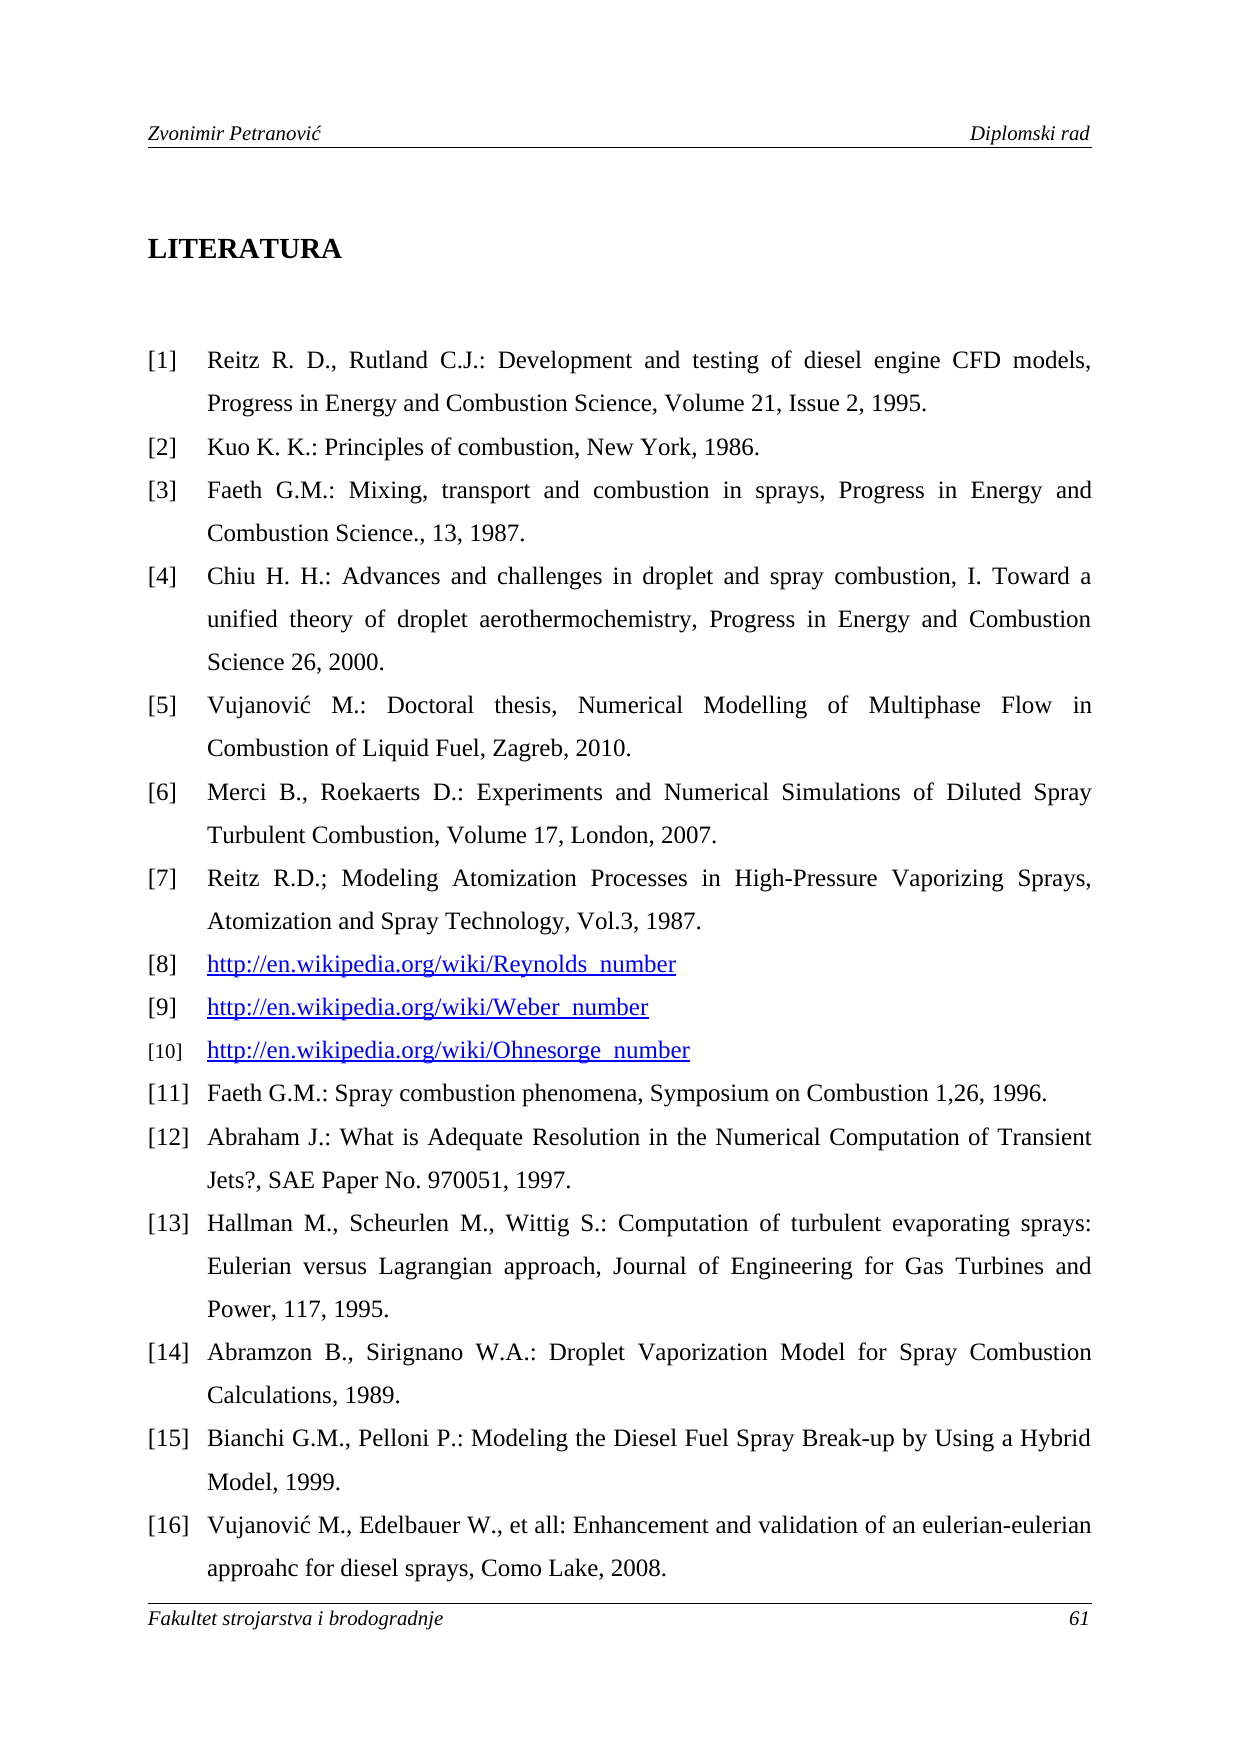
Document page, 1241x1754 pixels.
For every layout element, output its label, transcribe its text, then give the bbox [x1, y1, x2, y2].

text LITERATURA [148, 231, 1092, 265]
text Faeth G.M.: Spray combustion phenomena, Symposium on Combustion 1,26, 1996. [148, 1078, 1092, 1107]
list Reitz R.D.; Modeling Atomization Processes in High-Pressure Vaporizing Sprays, Atomization and Spray Technology, Vol.3, 1987. [148, 863, 1092, 935]
list Abramzon B., Sirignano W.A.: Droplet Vaporization Model for Spray Combustion Calculations, 1989. [148, 1337, 1092, 1409]
text Hallman M., Scheurlen M., Wittig S.: Computation of turbulent evaporating sprays: Eulerian versus Lagrangian approach, Journal of Engineering for Gas Turbines and Power, 117, 1995. [148, 1208, 1092, 1323]
list http://en.wikipedia.org/wiki/Ohnesorge_number [148, 1035, 1092, 1064]
list Chiu H. H.: Advances and challenges in droplet and spray combustion, I. Toward a unified theory of droplet aerothermochemistry, Progress in Energy and Combustion Science 26, 2000. [148, 561, 1092, 676]
list http://en.wikipedia.org/wiki/Reynolds_number [148, 949, 1092, 978]
list Kuo K. K.: Principles of combustion, New York, 1986. [148, 432, 1092, 460]
text Abraham J.: What is Adequate Resolution in the Numerical Computation of Transient Jets?, SAE Paper No. 970051, 1997. [148, 1122, 1092, 1193]
list Reitz R. D., Rutland C.J.: Development and testing of diesel engine CFD models, Progress in Energy and Combustion Science, Volume 21, Issue 2, 1995. [148, 345, 1092, 417]
list http://en.wikipedia.org/wiki/Weber_number [148, 992, 1092, 1021]
list Bianchi G.M., Pelloni P.: Modeling the Diesel Fuel Spray Break-up by Using a Hybrid Model, 1999. [148, 1423, 1092, 1495]
list Faeth G.M.: Mixing, transport and combustion in sprays, Progress in Energy and Combustion Science., 13, 1987. [148, 475, 1092, 547]
list Vujanović M.: Doctoral thesis, Numerical Modelling of Multiphase Flow in Combustion of Liquid Fuel, Zagreb, 2010. [148, 690, 1092, 762]
list Merci B., Roekaerts D.: Experiments and Numerical Simulations of Diluted Spray Turbulent Combustion, Volume 17, London, 2007. [148, 777, 1092, 848]
list Vujanović M., Edelbauer W., et all: Enhancement and validation of an eulerian-eulerian approahc for diesel sprays, Como Lake, 2008. [148, 1510, 1092, 1582]
